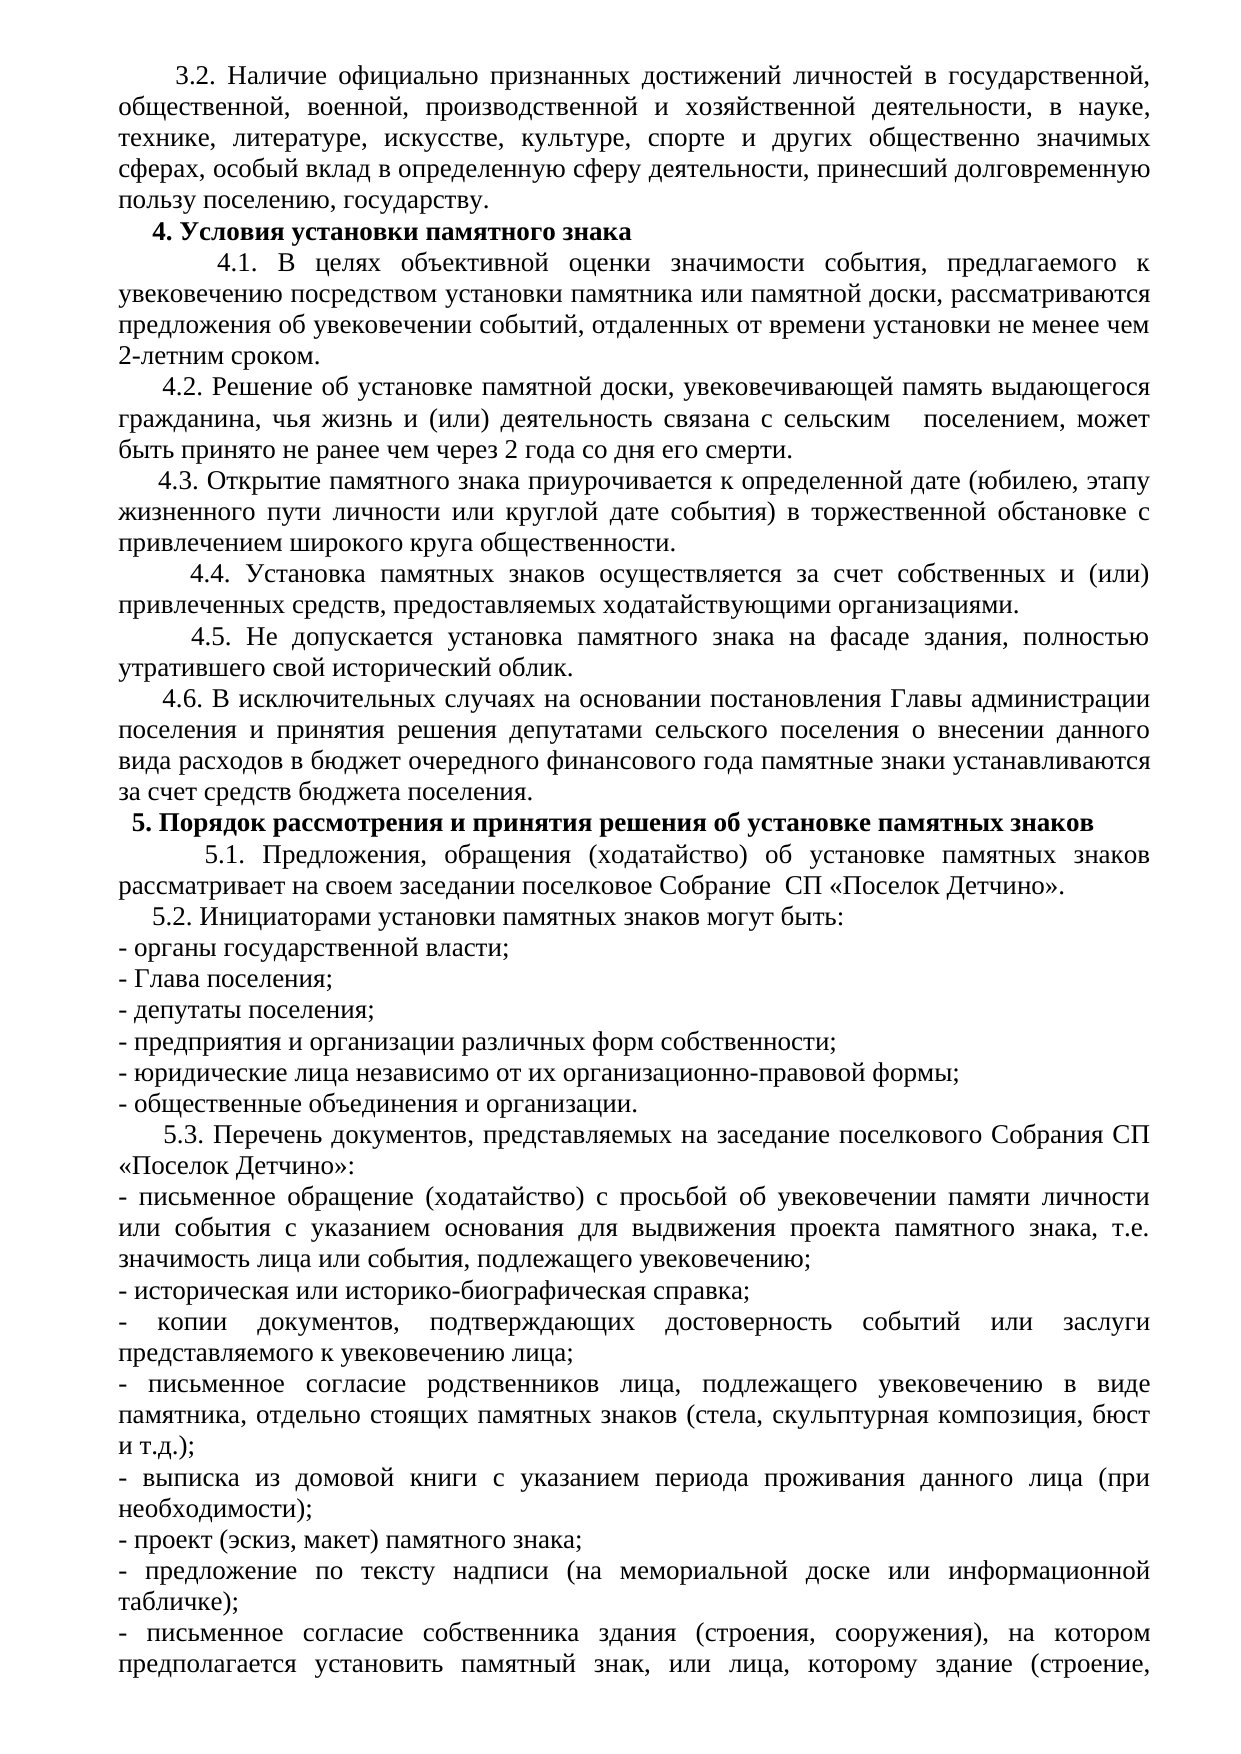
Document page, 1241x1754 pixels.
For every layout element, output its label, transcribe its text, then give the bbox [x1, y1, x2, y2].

text 3.2. Наличие официально признанных достижений личностей в государственной, общественной, военной, производственной и хозяйственной деятельности, в науке, технике, литературе, искусстве, культуре, спорте и других общественно значимых сферах, особый вклад в определенную сферу деятельности, принесший долговременную пользу поселению, государству. [118, 59, 1152, 215]
text 5.1. Предложения, обращения (ходатайство) об установке памятных знаков рассматривает на своем заседании поселковое Собрание СП «Поселок Детчино». [118, 838, 1152, 900]
text - предприятия и организации различных форм собственности; [118, 1024, 1152, 1056]
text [118, 1616, 1152, 1679]
text - предложение по тексту надписи (на мемориальной доске или информационной табличке); [118, 1554, 1152, 1616]
text - копии документов, подтверждающих достоверность событий или заслуги представляемого к увековечению лица; [118, 1305, 1152, 1367]
text - Глава поселения; [118, 962, 1152, 993]
text 4.6. В исключительных случаях на основании постановления Главы администрации поселения и принятия решения депутатами сельского поселения о внесении данного вида расходов в бюджет очередного финансового года памятные знаки устанавливаются за счет средств бюджета поселения. [118, 682, 1152, 807]
text - органы государственной власти; [118, 931, 1152, 962]
text 4. Условия установки памятного знака [118, 215, 1152, 246]
text 5.3. Перечень документов, представляемых на заседание поселкового Собрания СП «Поселок Детчино»: [118, 1118, 1152, 1180]
text - письменное согласие родственников лица, подлежащего увековечению в виде памятника, отдельно стоящих памятных знаков (стела, скульптурная композиция, бюст и т.д.); [118, 1367, 1152, 1461]
text - юридические лица независимо от их организационно-правовой формы; [118, 1056, 1152, 1087]
text - историческая или историко-биографическая справка; [118, 1274, 1152, 1305]
text 4.3. Открытие памятного знака приурочивается к определенной дате (юбилею, этапу жизненного пути личности или круглой дате события) в торжественной обстановке с привлечением широкого круга общественности. [118, 464, 1152, 557]
text - письменное обращение (ходатайство) с просьбой об увековечении памяти личности или события с указанием основания для выдвижения проекта памятного знака, т.е. значимость лица или события, подлежащего увековечению; [118, 1180, 1152, 1274]
text 5. Порядок рассмотрения и принятия решения об установке памятных знаков [118, 807, 1152, 838]
text 4.2. Решение об установке памятной доски, увековечивающей память выдающегося гражданина, чья жизнь и (или) деятельность связана с сельским поселением, может быть принято не ранее чем через 2 года со дня его смерти. [118, 371, 1152, 464]
text - выписка из домовой книги с указанием периода проживания данного лица (при необходимости); [118, 1461, 1152, 1523]
text - проект (эскиз, макет) памятного знака; [118, 1523, 1152, 1554]
text 4.4. Установка памятных знаков осуществляется за счет собственных и (или) привлеченных средств, предоставляемых ходатайствующими организациями. [118, 557, 1152, 620]
text 5.2. Инициаторами установки памятных знаков могут быть: [118, 900, 1152, 931]
text 4.1. В целях объективной оценки значимости события, предлагаемого к увековечению посредством установки памятника или памятной доски, рассматриваются предложения об увековечении событий, отдаленных от времени установки не менее чем 2-летним сроком. [118, 246, 1152, 371]
text - общественные объединения и организации. [118, 1087, 1152, 1118]
text 4.5. Не допускается установка памятного знака на фасаде здания, полностью утратившего свой исторический облик. [118, 620, 1152, 682]
text - депутаты поселения; [118, 993, 1152, 1024]
